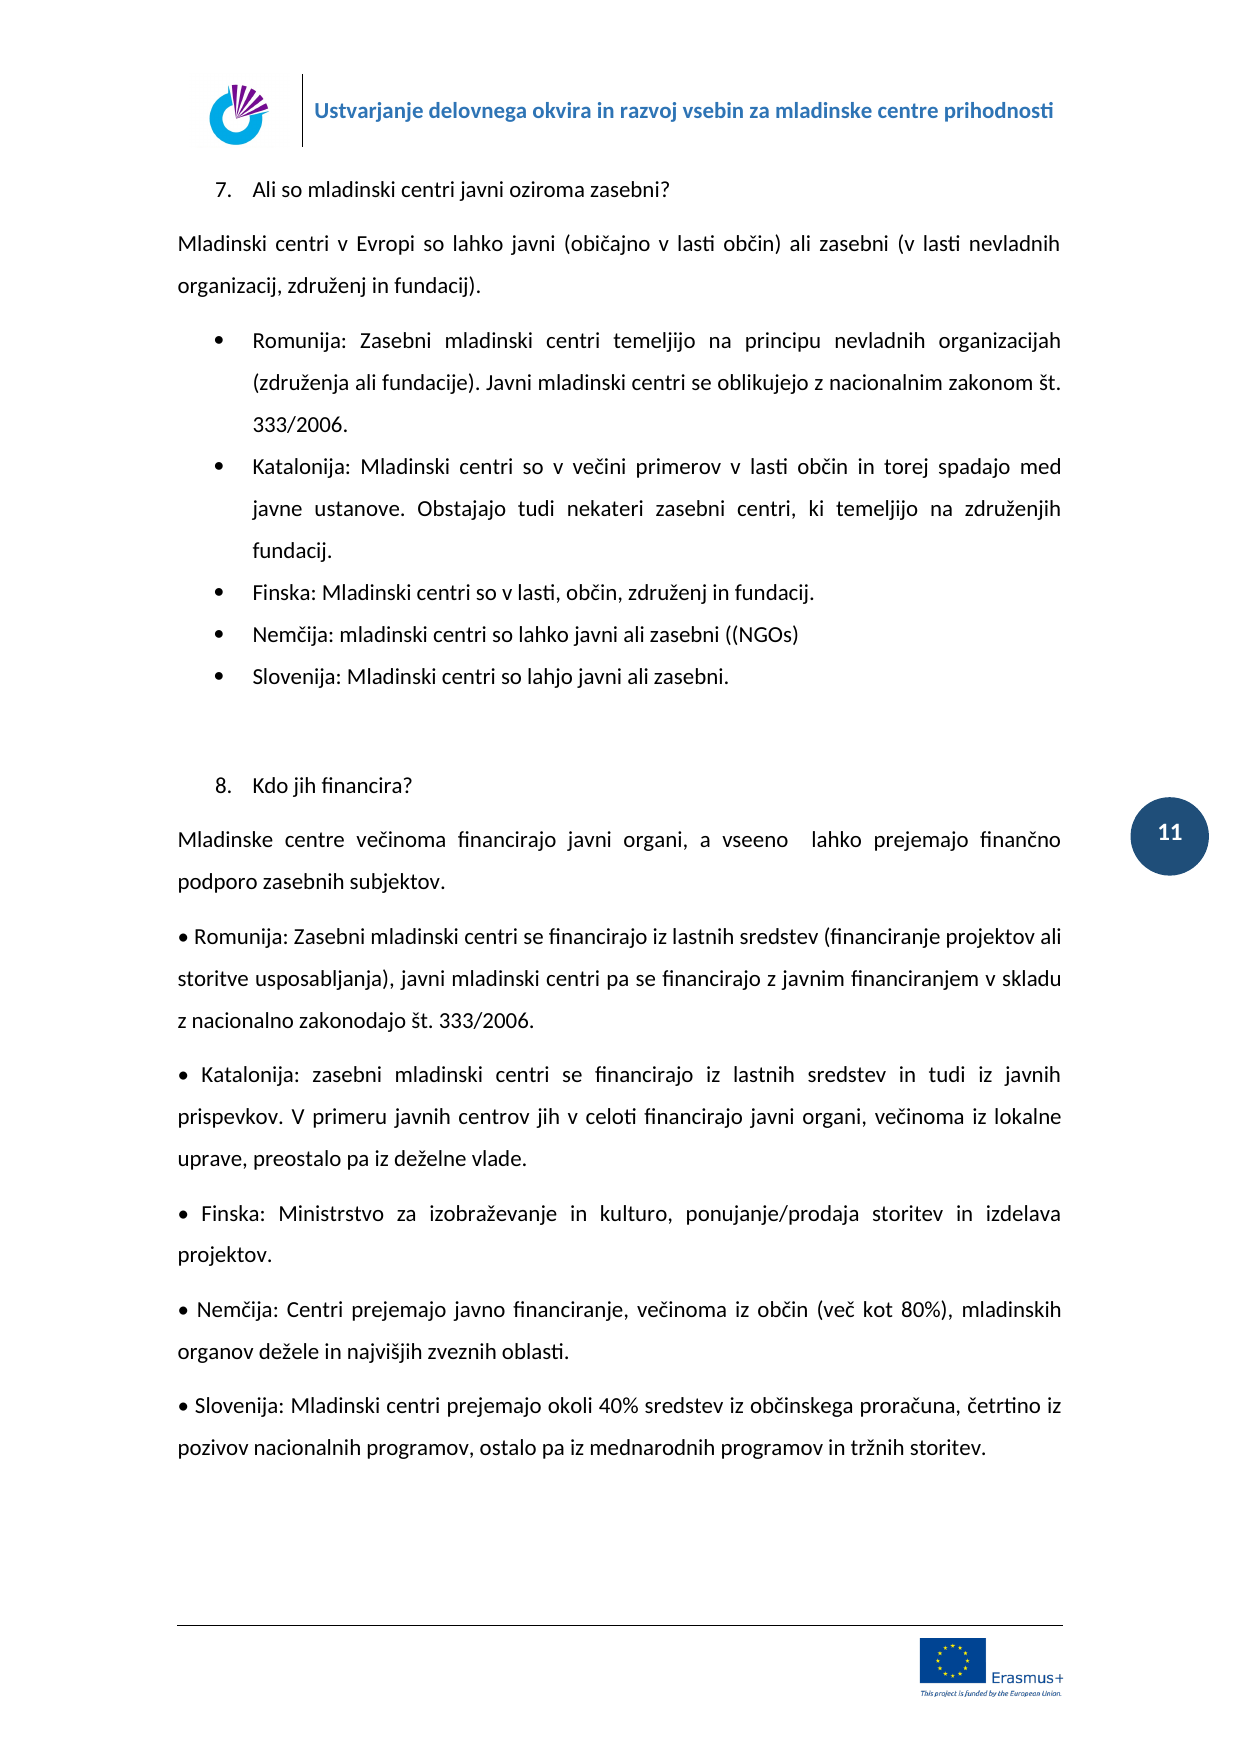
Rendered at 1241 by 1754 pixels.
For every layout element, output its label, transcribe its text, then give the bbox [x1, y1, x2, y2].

text • Romunija: Zasebni mladinski centri se financirajo iz lastnih sredstev (financiranje projektov ali storitve usposabljanja), javni mladinski centri pa se financirajo z javnim financiranjem v skladu z nacionalno zakonodajo št. 333/2006. [177, 922, 1063, 1034]
text Mladinski centri v Evropi so lahko javni (običajno v lasti občin) ali zasebni (v lasti nevladnih organizacij, združenj in fundacij). [177, 229, 1063, 299]
text • Nemčija: Centri prejemajo javno financiranje, večinoma iz občin (več kot 80%), mladinskih organov dežele in najvišjih zveznih oblasti. [177, 1295, 1063, 1365]
text • Slovenija: Mladinski centri prejemajo okoli 40% sredstev iz občinskega proračuna, četrtino iz pozivov nacionalnih programov, ostalo pa iz mednarodnih programov in tržnih storitev. [177, 1392, 1063, 1462]
picture [188, 73, 291, 148]
picture [919, 1638, 1064, 1697]
text • Katalonija: zasebni mladinski centri se financirajo iz lastnih sredstev in tudi iz javnih prispevkov. V primeru javnih centrov jih v celoti financirajo javni organi, večinoma iz lokalne uprave, preostalo pa iz deželne vlade. [177, 1060, 1063, 1172]
list Katalonija: Mladinski centri so v večini primerov v lasti občin in torej spadajo med javne ustanove. Obstajajo tudi nekateri zasebni centri, ki temeljijo na združenjih fundacij. [215, 452, 1063, 564]
list Kdo jih financira? [215, 771, 1063, 799]
text Mladinske centre večinoma financirajo javni organi, a vseeno lahko prejemajo finančno podporo zasebnih subjektov. [177, 825, 1063, 895]
list Slovenija: Mladinski centri so lahjo javni ali zasebni. [215, 662, 1063, 690]
list Finska: Mladinski centri so v lasti, občin, združenj in fundacij. [215, 578, 1063, 606]
list Romunija: Zasebni mladinski centri temeljijo na principu nevladnih organizacijah (združenja ali fundacije). Javni mladinski centri se oblikujejo z nacionalnim zakonom št. 333/2006. [215, 326, 1063, 438]
list Ali so mladinski centri javni oziroma zasebni? [215, 175, 1063, 203]
list Nemčija: mladinski centri so lahko javni ali zasebni ((NGOs) [215, 620, 1063, 648]
text • Finska: Ministrstvo za izobraževanje in kulturo, ponujanje/prodaja storitev in izdelava projektov. [177, 1199, 1063, 1269]
